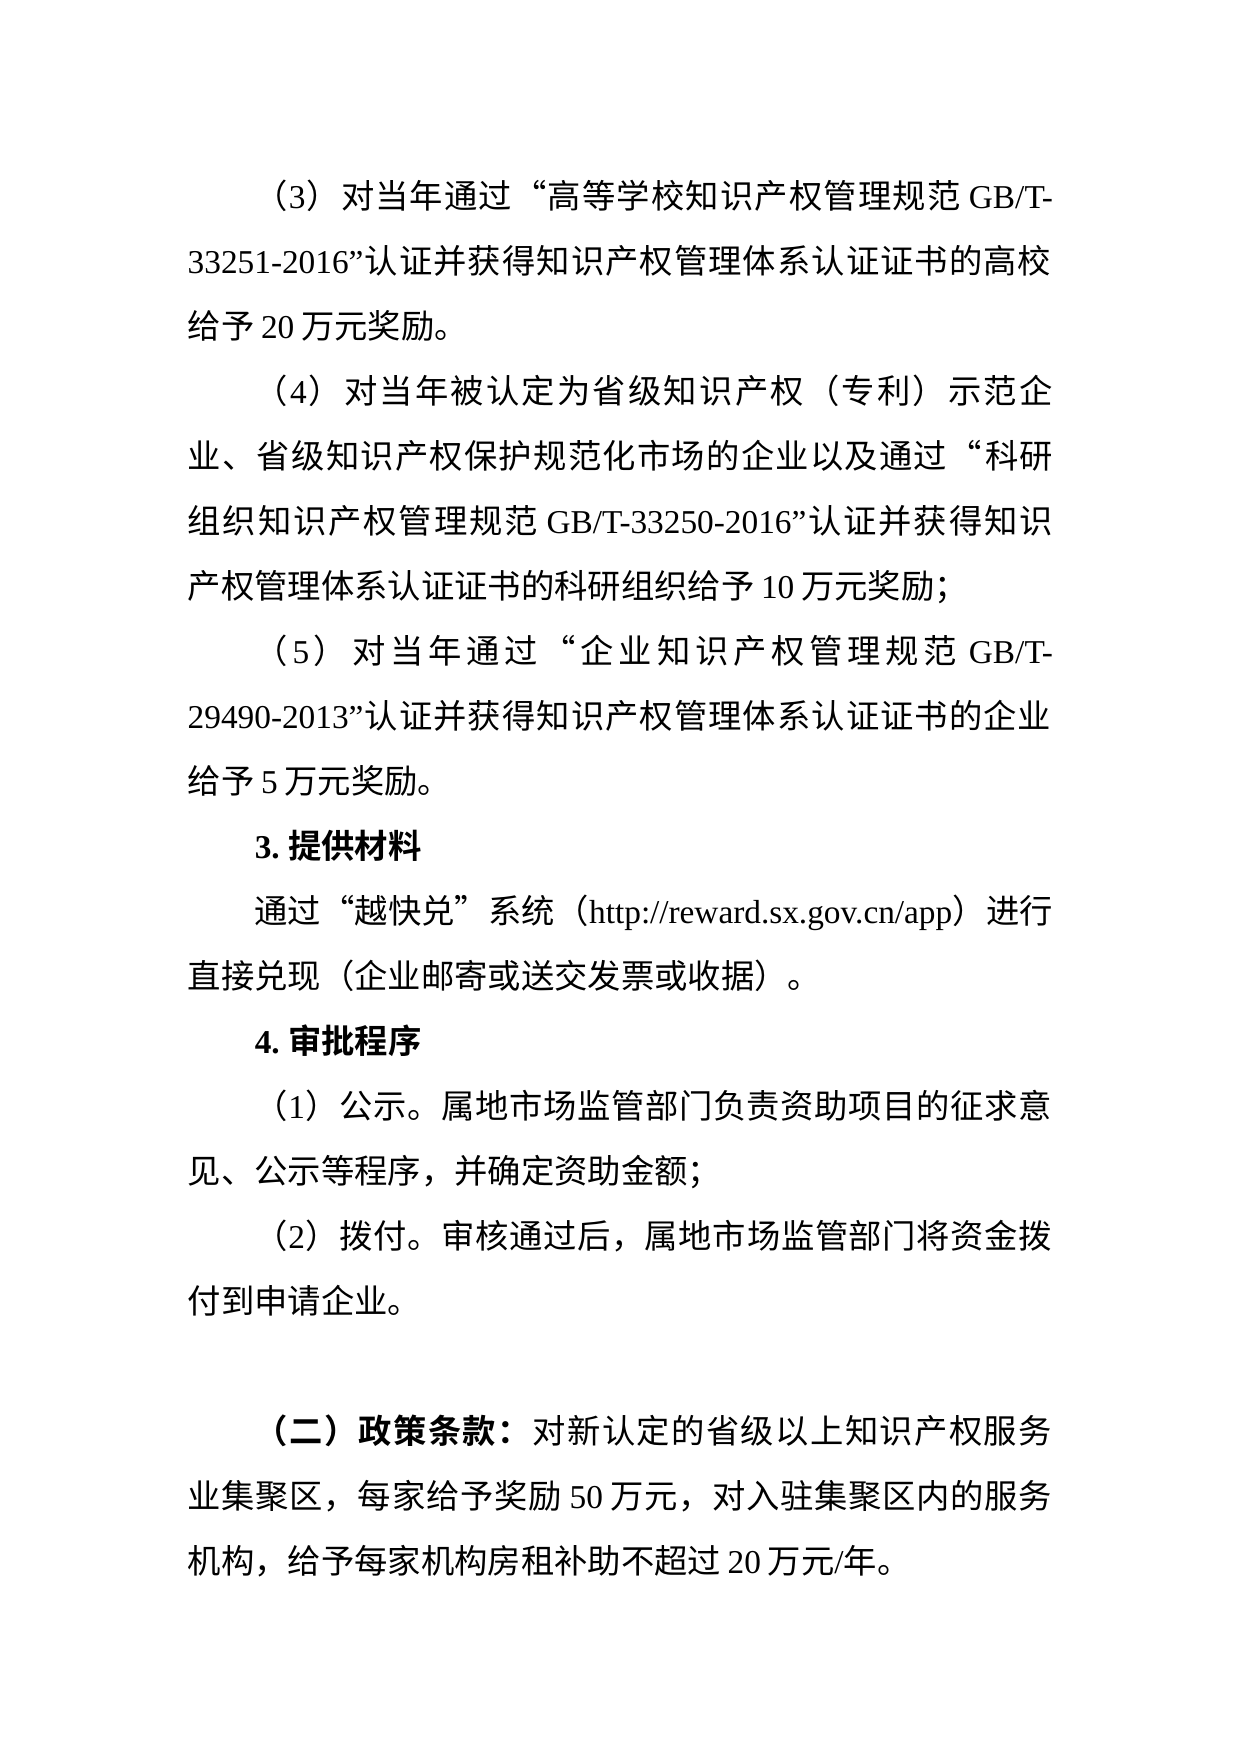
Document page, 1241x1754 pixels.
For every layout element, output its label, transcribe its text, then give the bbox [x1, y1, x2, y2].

text （1）公示。属地市场监管部门负责资助项目的征求意见、公示等程序，并确定资助金额； [187, 1072, 1053, 1202]
text （2）拨付。审核通过后，属地市场监管部门将资金拨付到申请企业。 [187, 1202, 1053, 1332]
list （3）对当年通过“高等学校知识产权管理规范GB/T-33251-2016”认证并获得知识产权管理体系认证证书的高校给予20万元奖励。 [187, 162, 1053, 357]
text （二）政策条款：对新认定的省级以上知识产权服务业集聚区，每家给予奖励50万元，对入驻集聚区内的服务机构，给予每家机构房租补助不超过20万元/年。 [187, 1397, 1053, 1592]
text 3. 提供材料 [187, 812, 1053, 877]
text 通过“越快兑”系统（http://reward.sx.gov.cn/app）进行直接兑现（企业邮寄或送交发票或收据）。 [187, 877, 1053, 1007]
text 4. 审批程序 [187, 1007, 1053, 1072]
list （5）对当年通过“企业知识产权管理规范GB/T-29490-2013”认证并获得知识产权管理体系认证证书的企业给予5万元奖励。 [187, 617, 1053, 812]
list （4）对当年被认定为省级知识产权（专利）示范企业、省级知识产权保护规范化市场的企业以及通过“科研组织知识产权管理规范GB/T-33250-2016”认证并获得知识产权管理体系认证证书的科研组织给予10万元奖励； [187, 357, 1053, 617]
